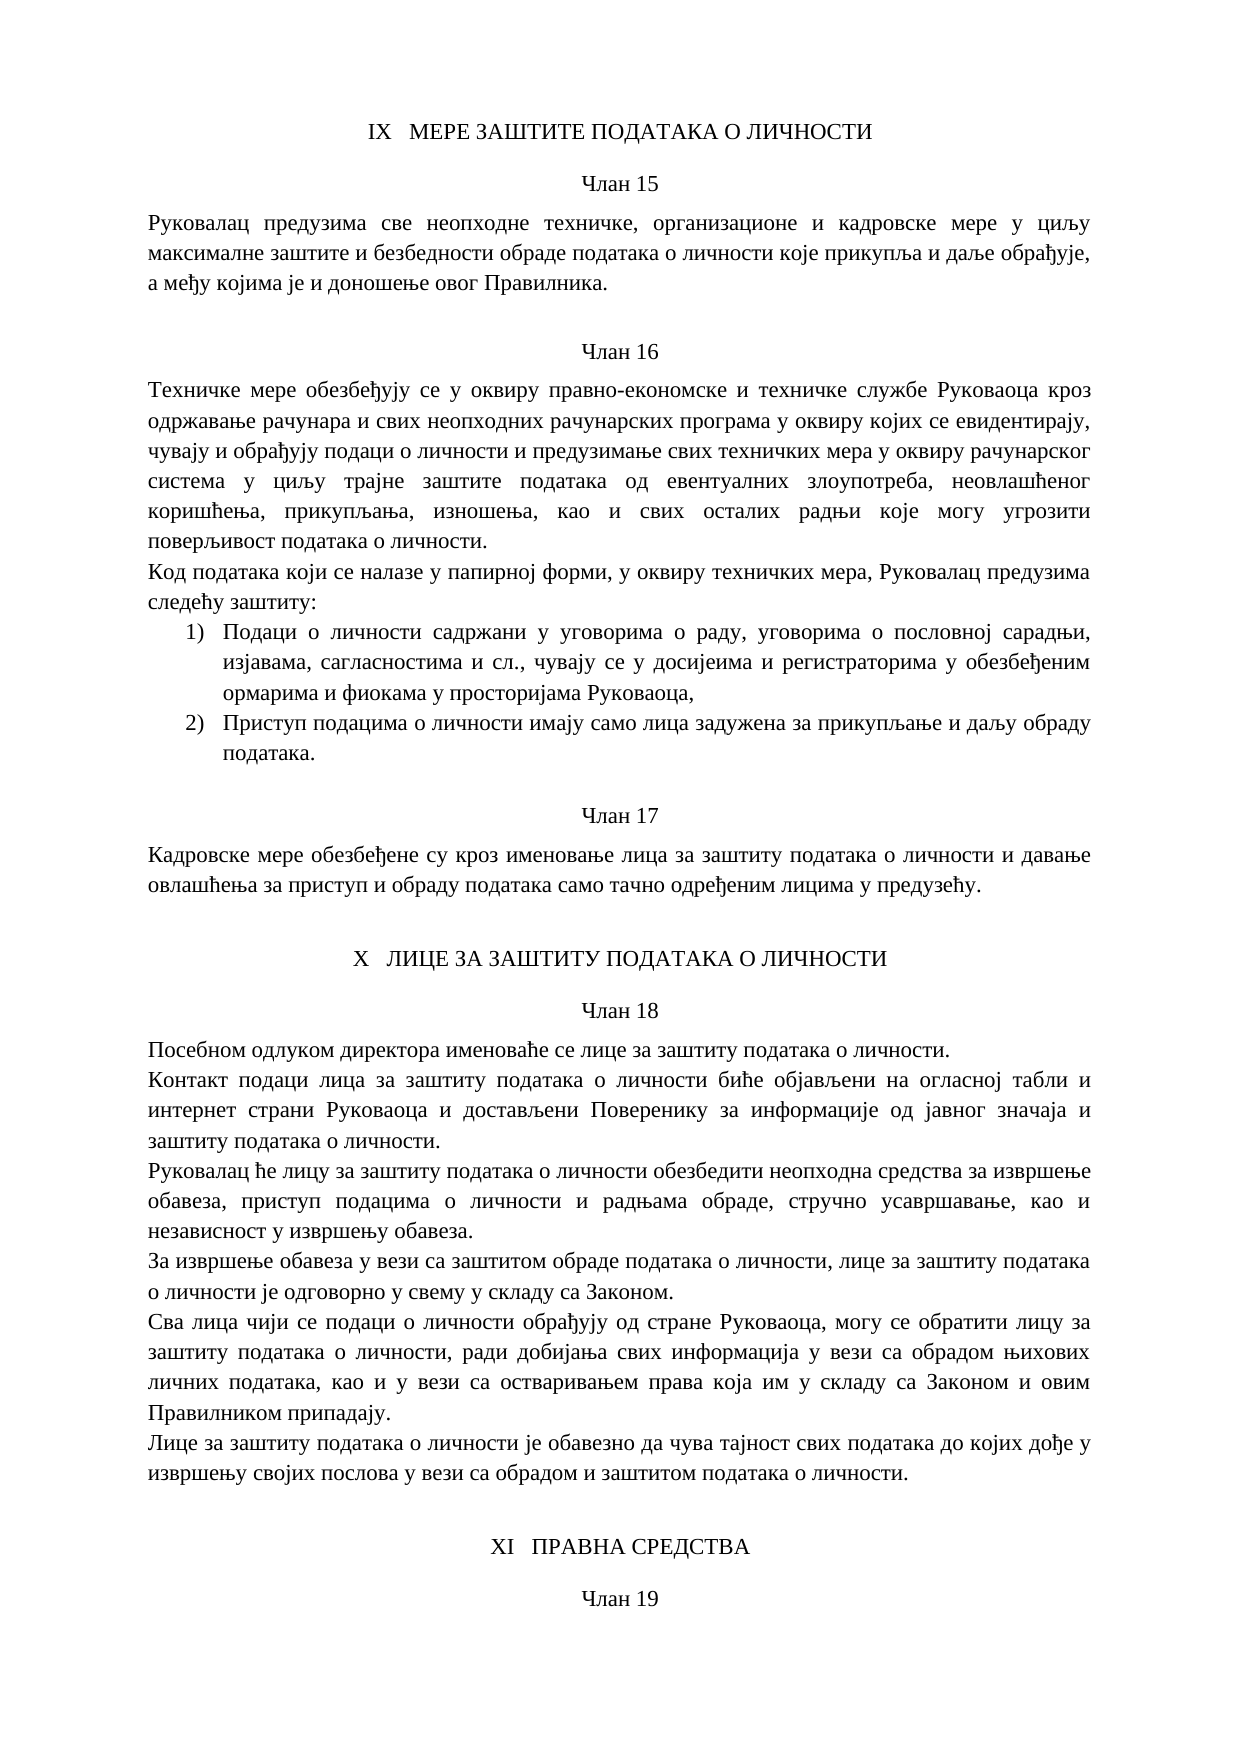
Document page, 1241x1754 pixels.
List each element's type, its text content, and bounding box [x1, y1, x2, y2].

text Кадровске мере обезбеђене су кроз именовање лица за заштиту података о личности и давање овлашћења за приступ и обраду података само тачно одређеним лицима у предузећу. [148, 841, 1092, 897]
list Приступ подацима о личности имају само лица задужена за прикупљање и даљу обраду података. [185, 709, 1092, 765]
text Контакт подаци лица за заштиту података о личности биће објављени на огласној табли и интернет страни Руковаоца и достављени Поверенику за информације од јавног значаја и заштиту података о личности. [148, 1066, 1092, 1153]
list Подаци о личности садржани у уговорима о раду, уговорима о пословној сарадњи, изјавама, сагласностима и сл., чувају се у досијеима и регистраторима у обезбеђеним ормарима и фиокама у просторијама Руковаоца, [185, 618, 1092, 705]
text Члан 17 [148, 802, 1092, 829]
text Код података који се налазе у папирној форми, у оквиру техничких мера, Руковалац предузима следећу заштиту: [148, 558, 1092, 614]
text За извршење обавеза у вези са заштитом обраде података о личности, лице за заштиту података о личности је одговорно у свему у складу са Законом. [148, 1247, 1092, 1304]
text Члан 18 [148, 997, 1092, 1024]
text Посебном одлуком директора именоваће се лице за заштиту података о личности. [148, 1036, 1092, 1062]
text Члан 19 [148, 1585, 1092, 1612]
text Члан 16 [148, 338, 1092, 364]
text X ЛИЦЕ ЗА ЗАШТИТУ ПОДАТАКА О ЛИЧНОСТИ [148, 945, 1092, 972]
text Лице за заштиту података о личности је обавезно да чува тајност свих података до којих дође у извршењу својих послова у вези са обрадом и заштитом података о личности. [148, 1429, 1092, 1485]
text Руковалац ће лицу за заштиту података о личности обезбедити неопходна средства за извршење обавеза, приступ подацима о личности и радњама обраде, стручно усавршавање, као и независност у извршењу обавеза. [148, 1157, 1092, 1244]
text Члан 15 [148, 170, 1092, 197]
text Руковалац предузима све неопходне техничке, организационе и кадровске мере у циљу максималне заштите и безбедности обраде података о личности које прикупља и даље обрађује, а међу којима је и доношење овог Правилника. [148, 209, 1092, 296]
text Техничке мере обезбеђују се у оквиру правно-економске и техничке службе Руковаоца кроз одржавање рачунара и свих неопходних рачунарских програма у оквиру којих се евидентирају, чувају и обрађују подаци о личности и предузимање свих техничких мера у оквиру рачунарског система у циљу трајне заштите података од евентуалних злоупотреба, неовлашћеног коришћења, прикупљања, изношења, као и свих осталих радњи које могу угрозити поверљивост података о личности. [148, 377, 1092, 554]
text IX МЕРЕ ЗАШТИТЕ ПОДАТАКА О ЛИЧНОСТИ [148, 118, 1092, 144]
text XI ПРАВНА СРЕДСТВА [148, 1533, 1092, 1559]
text Сва лица чији се подаци о личности обрађују од стране Руковаоца, могу се обратити лицу за заштиту података о личности, ради добијања свих информација у вези са обрадом њихових личних података, као и у вези са остваривањем права која им у складу са Законом и овим Правилником припадају. [148, 1308, 1092, 1425]
